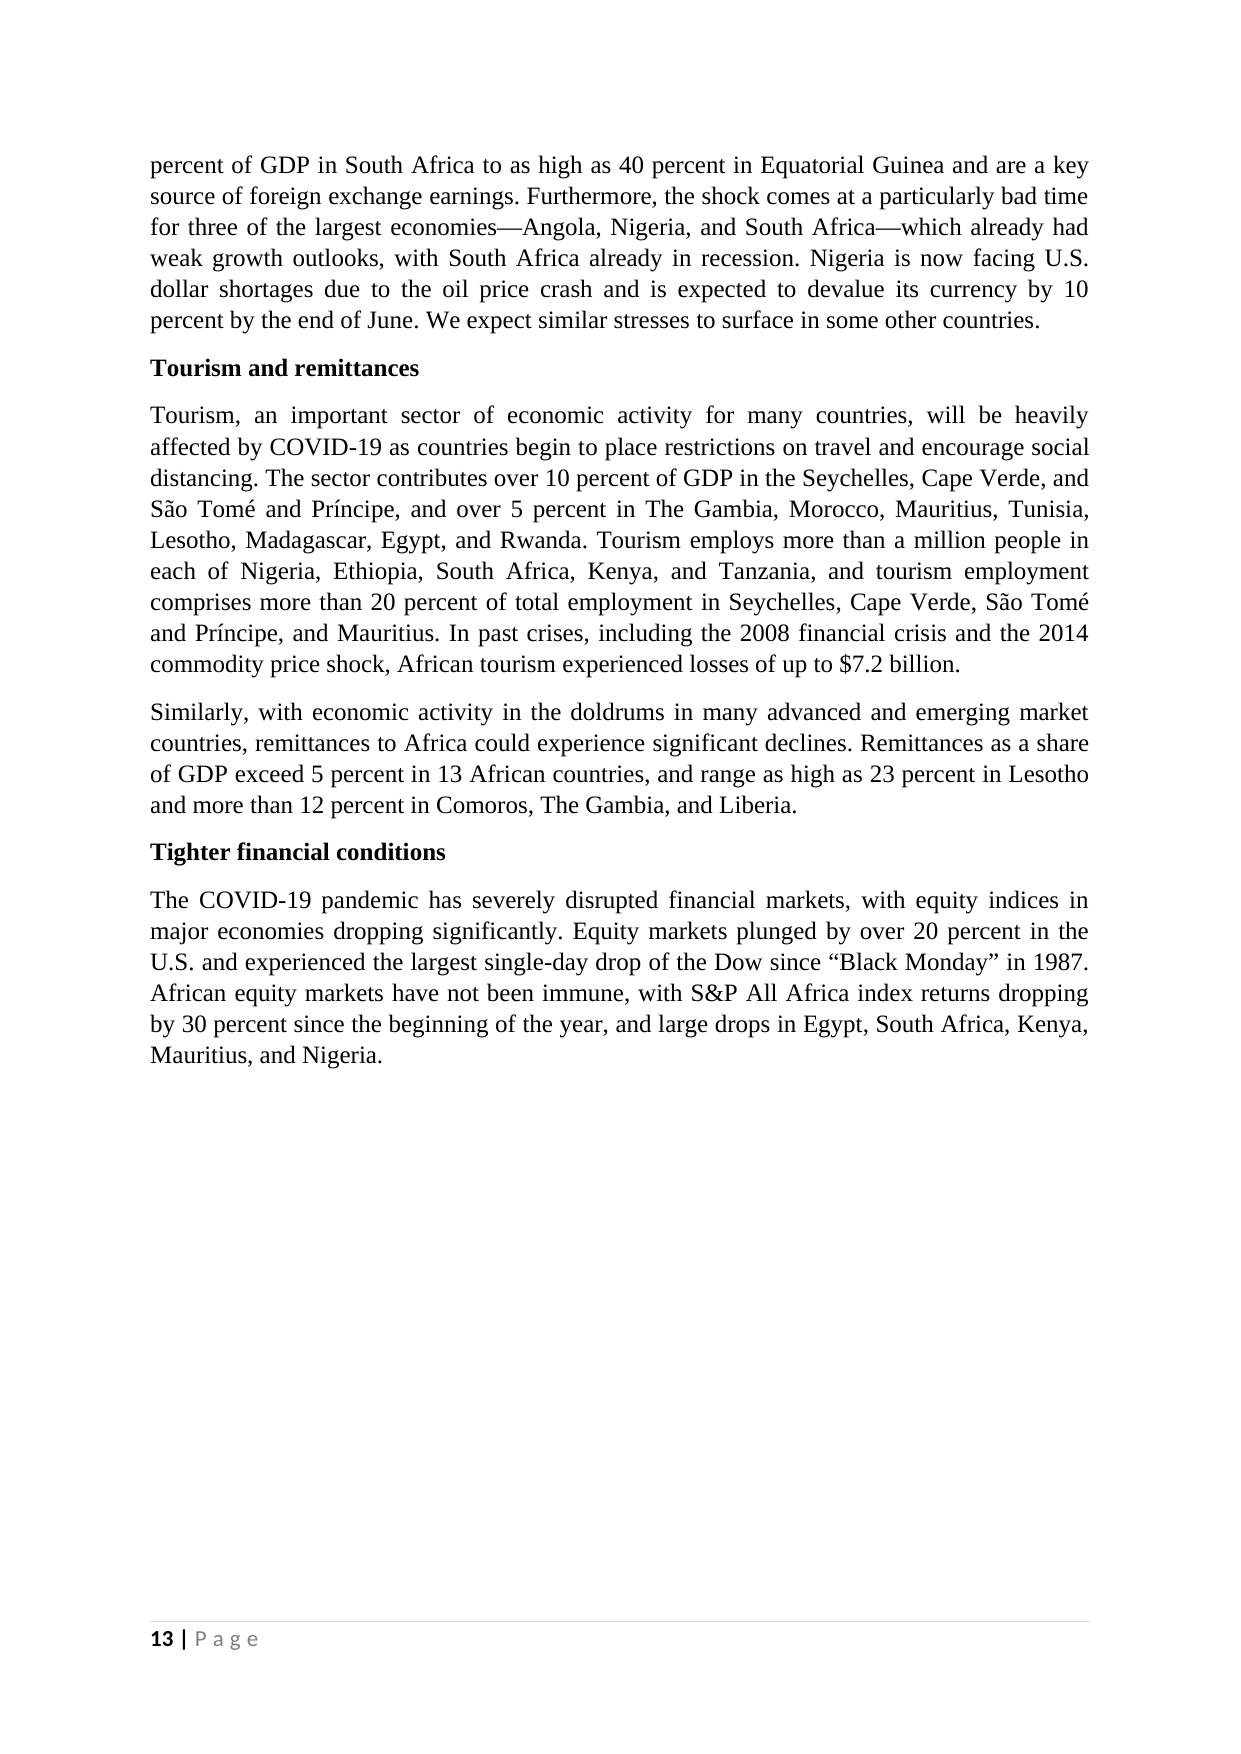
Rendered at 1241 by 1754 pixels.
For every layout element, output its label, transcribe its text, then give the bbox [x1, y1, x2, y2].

text Tourism and remittances [150, 353, 1090, 382]
text Tighter financial conditions [150, 837, 1090, 866]
text Similarly, with economic activity in the doldrums in many advanced and emerging market countries, remittances to Africa could experience significant declines. Remittances as a share of GDP exceed 5 percent in 13 African countries, and range as high as 23 percent in Lesotho and more than 12 percent in Comoros, The Gambia, and Liberia. [150, 697, 1090, 818]
text The COVID-19 pandemic has severely disrupted financial markets, with equity indices in major economies dropping significantly. Equity markets plunged by over 20 percent in the U.S. and experienced the largest single-day drop of the Dow since “Black Monday” in 1987. African equity markets have not been immune, with S&P All Africa index returns dropping by 30 percent since the beginning of the year, and large drops in Egypt, South Africa, Kenya, Mauritius, and Nigeria. [150, 885, 1090, 1069]
text Tourism, an important sector of economic activity for many countries, will be heavily affected by COVID-19 as countries begin to place restrictions on travel and encourage social distancing. The sector contributes over 10 percent of GDP in the Seychelles, Cape Verde, and São Tomé and Príncipe, and over 5 percent in The Gambia, Morocco, Mauritius, Tunisia, Lesotho, Madagascar, Egypt, and Rwanda. Tourism employs more than a million people in each of Nigeria, Ethiopia, South Africa, Kenya, and Tanzania, and tourism employment comprises more than 20 percent of total employment in Seychelles, Cape Verde, São Tomé and Príncipe, and Mauritius. In past crises, including the 2008 financial crisis and the 2014 commodity price shock, African tourism experienced losses of up to $7.2 billion. [150, 401, 1090, 678]
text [150, 150, 1090, 334]
